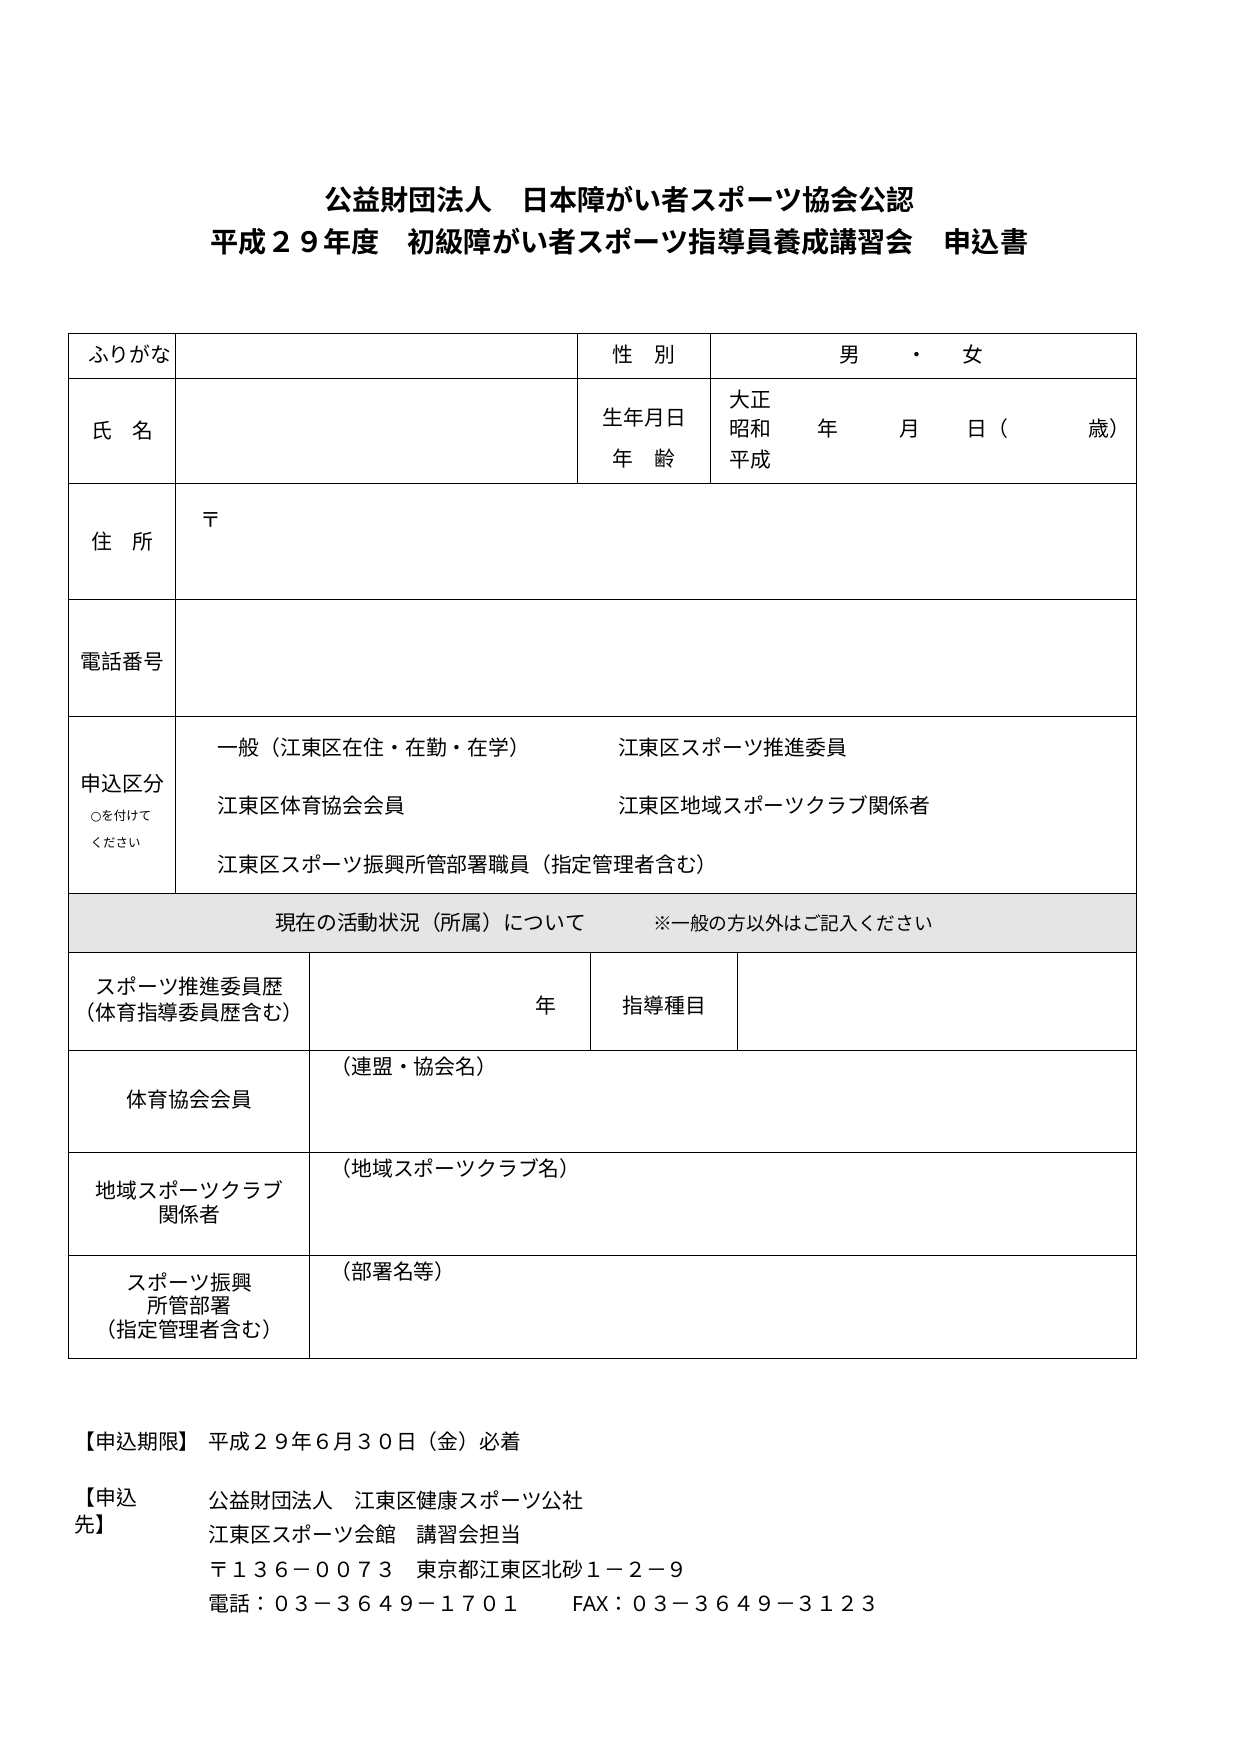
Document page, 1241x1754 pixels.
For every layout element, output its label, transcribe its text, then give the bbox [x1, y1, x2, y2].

table_cell 年 [310, 953, 590, 1050]
table_cell 住 所 [69, 484, 175, 598]
table_header 男 ・ 女 [711, 334, 1136, 378]
text 電話：０３－３６４９－１７０１ FAX：０３－３６４９－３１２３ [208, 1587, 1180, 1618]
table_cell 〒 [176, 484, 1136, 598]
subtitle 公益財団法人 日本障がい者スポーツ協会公認 [191, 177, 1047, 219]
table_cell [738, 953, 1136, 1050]
text 江東区スポーツ会館 講習会担当 [208, 1518, 1180, 1549]
table_cell （部署名等） [310, 1256, 1136, 1358]
table_header [176, 334, 577, 378]
table_cell スポーツ振興 所管部署 （指定管理者含む） [69, 1256, 309, 1358]
table_cell 申込区分 ○を付けて ください [69, 717, 175, 893]
table_cell （連盟・協会名） [310, 1051, 1136, 1152]
table_header ふりがな [69, 334, 175, 378]
table_cell 地域スポーツクラブ 関係者 [69, 1153, 309, 1255]
text 〒１３６－００７３ 東京都江東区北砂１－２－９ [208, 1553, 1180, 1583]
table_cell 指導種目 [591, 953, 737, 1050]
text 【申込先】 [74, 1483, 164, 1538]
text 公益財団法人 江東区健康スポーツ公社 [208, 1484, 1180, 1514]
table_header 性 別 [578, 334, 710, 378]
table_cell 一般（江東区在住・在勤・在学） 江東区スポーツ推進委員 江東区体育協会会員 江東区地域スポーツクラブ関係者 江東区スポーツ振興所管部署職員（指定管理者含む） [176, 717, 1136, 893]
subtitle 平成２９年度 初級障がい者スポーツ指導員養成講習会 申込書 [191, 219, 1047, 261]
table_cell 体育協会会員 [69, 1051, 309, 1152]
table_cell 現在の活動状況（所属）について ※一般の方以外はご記入ください [69, 894, 1136, 952]
table_cell 電話番号 [69, 600, 175, 716]
table_cell [176, 379, 577, 483]
text 【申込期限】 平成２９年６月３０日（金）必着 [74, 1425, 1180, 1455]
table_cell 生年月日 年 齢 [578, 379, 710, 483]
table_cell [176, 600, 1136, 716]
table_cell 大正 昭和 年 月 日（ 歳） 平成 [711, 379, 1136, 483]
table_cell （地域スポーツクラブ名） [310, 1153, 1136, 1255]
table_cell スポーツ推進委員歴 （体育指導委員歴含む） [69, 953, 309, 1050]
table_cell 氏 名 [69, 379, 175, 483]
